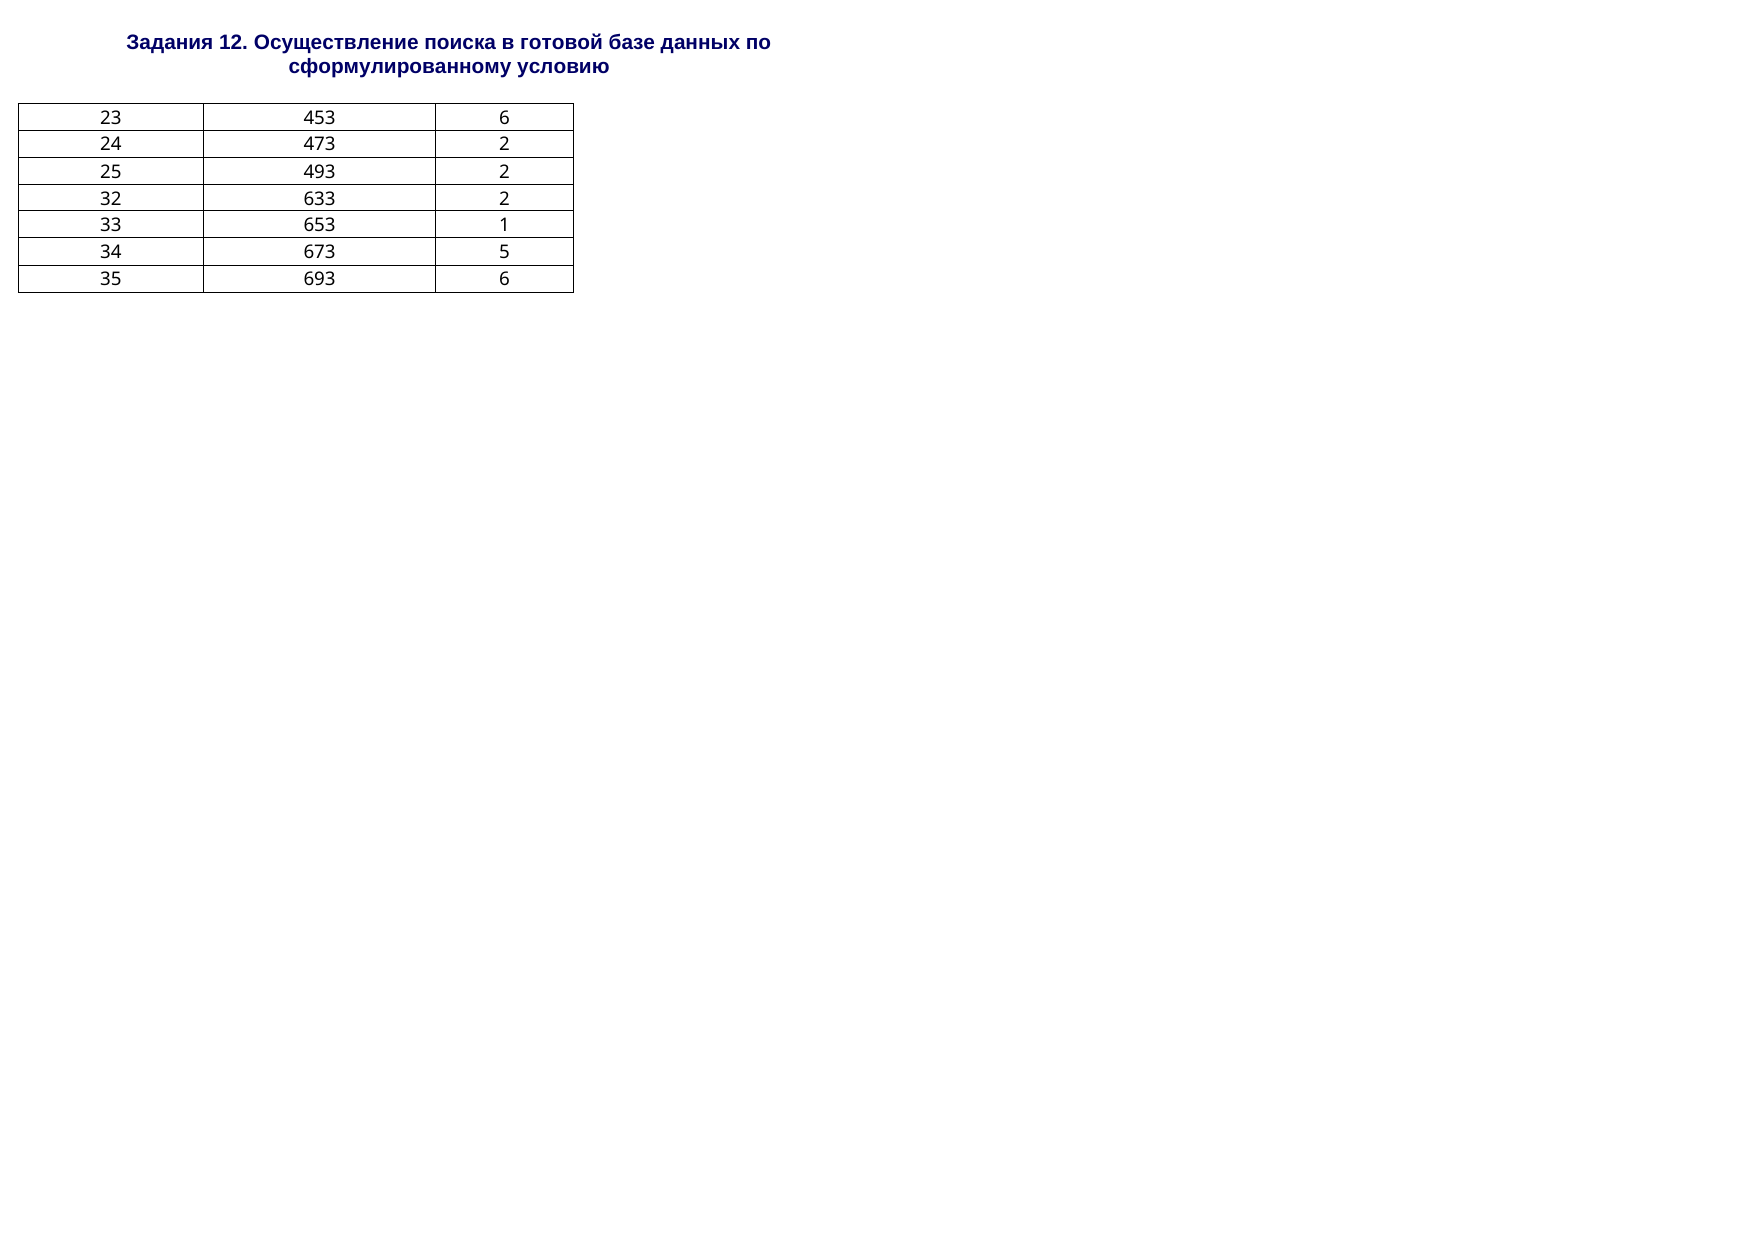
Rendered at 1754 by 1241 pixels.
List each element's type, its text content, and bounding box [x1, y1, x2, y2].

table_cell 1 [436, 211, 573, 237]
table_cell 673 [204, 238, 435, 264]
table_cell 6 [436, 266, 573, 292]
table_cell 25 [19, 158, 203, 184]
table_cell 493 [204, 158, 435, 184]
table_cell 5 [436, 238, 573, 264]
table_cell 473 [204, 131, 435, 157]
text Задания 12. Осуществление поиска в готовой базе данных по сформулированному условию [29, 29, 868, 77]
table_header 23 [19, 104, 203, 129]
table_cell 693 [204, 266, 435, 292]
table_cell 633 [204, 185, 435, 210]
table_cell 653 [204, 211, 435, 237]
table_cell 35 [19, 266, 203, 292]
table_cell 33 [19, 211, 203, 237]
table_cell 24 [19, 131, 203, 157]
table_cell 32 [19, 185, 203, 210]
table_cell 34 [19, 238, 203, 264]
table_cell 2 [436, 185, 573, 210]
table_header 453 [204, 104, 435, 129]
table_cell 2 [436, 158, 573, 184]
table_cell 2 [436, 131, 573, 157]
table_header 6 [436, 104, 573, 129]
